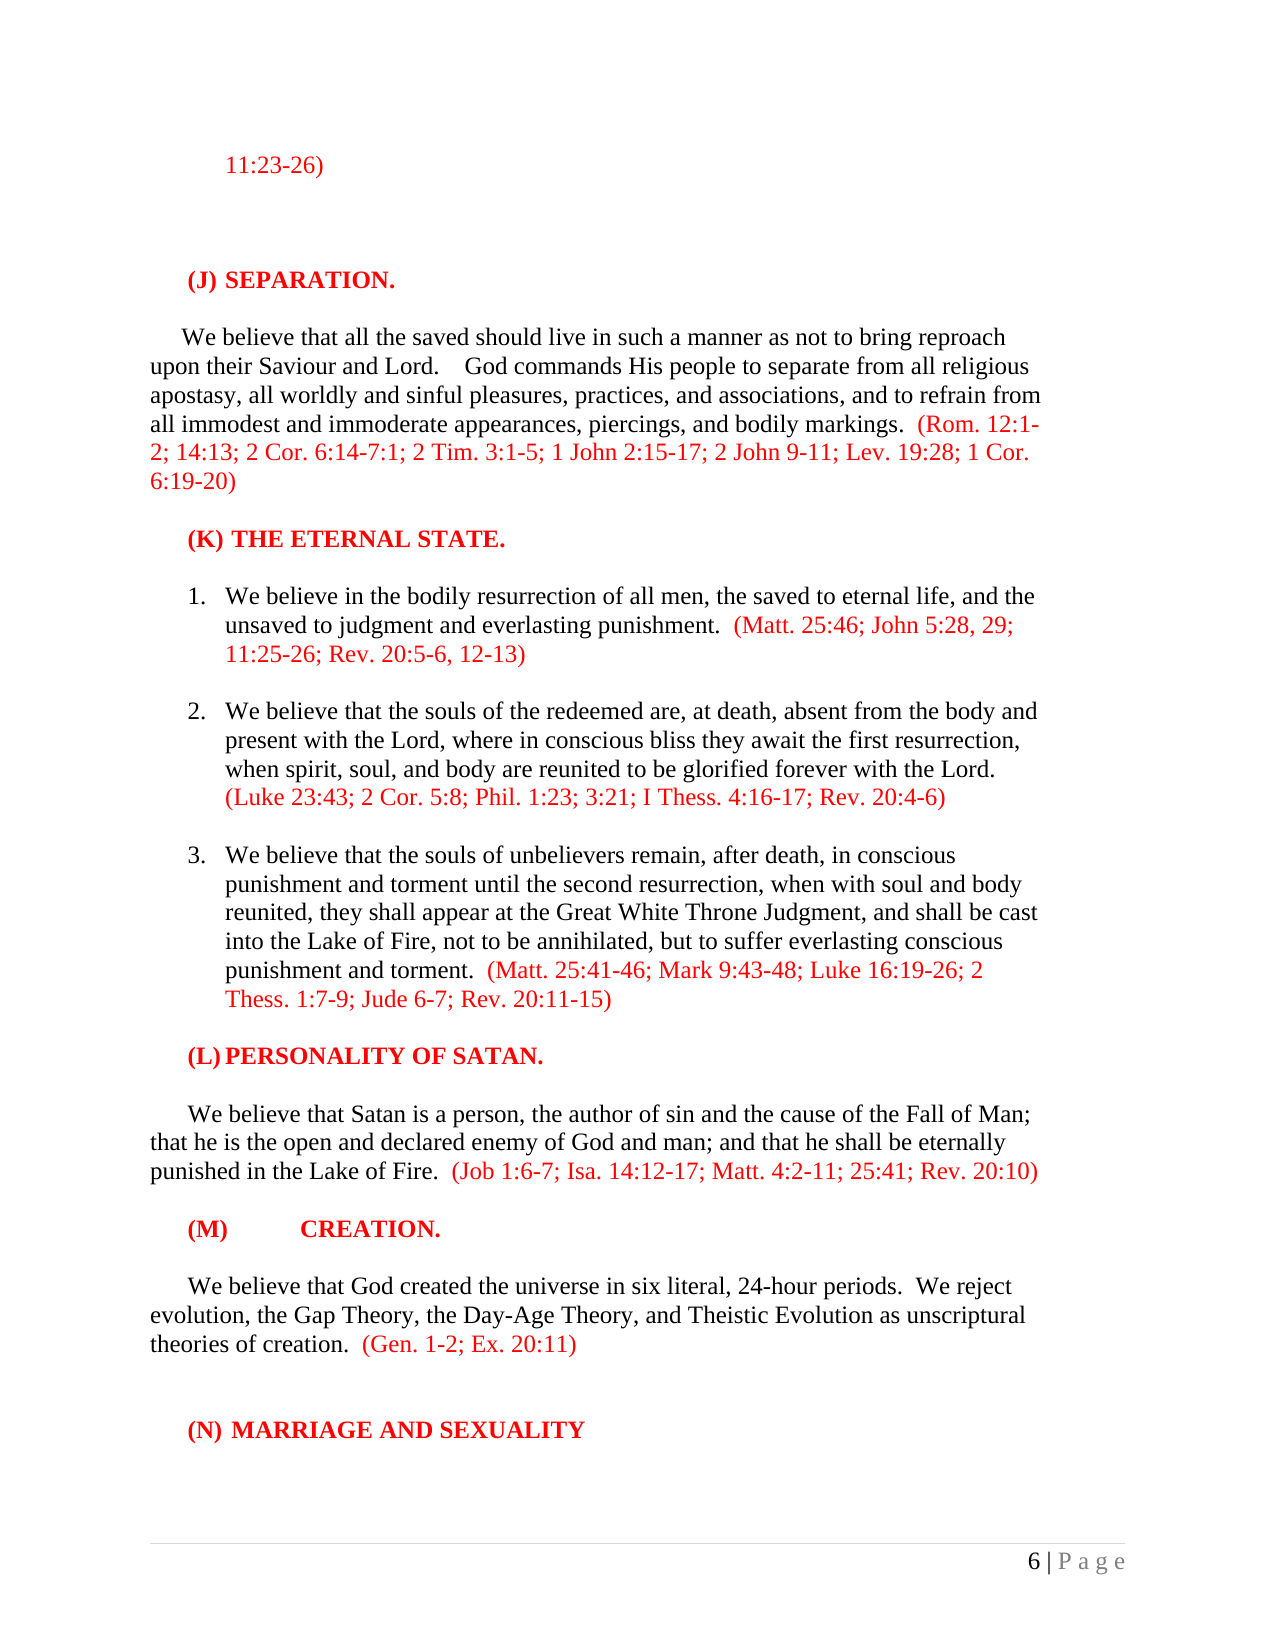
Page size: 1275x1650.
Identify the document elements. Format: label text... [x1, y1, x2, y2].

list Creation. [180, 1214, 1050, 1242]
list We believe that the souls of unbelievers remain, after death, in conscious punishment and torment until the second resurrection, when with soul and body reunited, they shall appear at the Great White Throne Judgment, and shall be cast into the Lake of Fire, not to be annihilated, but to suffer everlasting conscious punishment and torment. (Matt. 25:41-46; Mark 9:43-48; Luke 16:19-26; 2 Thess. 1:7-9; Jude 6-7; Rev. 20:11-15) [187, 840, 1050, 1012]
list Marriage and Sexuality [180, 1415, 1050, 1444]
text We believe that God created the universe in six literal, 24-hour periods. We reject evolution, the Gap Theory, the Day-Age Theory, and Theistic Evolution as unscriptural theories of creation. (Gen. 1-2; Ex. 20:11) [150, 1271, 1050, 1357]
list Separation. [180, 265, 1050, 294]
list Personality of Satan. [180, 1041, 1050, 1070]
list We believe in the bodily resurrection of all men, the saved to eternal life, and the unsaved to judgment and everlasting punishment. (Matt. 25:46; John 5:28, 29; 11:25-26; Rev. 20:5-6, 12-13) [187, 581, 1050, 667]
text We believe that Satan is a person, the author of sin and the cause of the Fall of Man; that he is the open and declared enemy of God and man; and that he shall be eternally punished in the Lake of Fire. (Job 1:6-7; Isa. 14:12-17; Matt. 4:2-11; 25:41; Rev. 20:10) [150, 1099, 1050, 1185]
list We believe that the souls of the redeemed are, at death, absent from the body and present with the Lord, where in conscious bliss they await the first resurrection, when spirit, soul, and body are reunited to be glorified forever with the Lord. (Luke 23:43; 2 Cor. 5:8; Phil. 1:23; 3:21; I Thess. 4:16-17; Rev. 20:4-6) [187, 696, 1050, 811]
list The Eternal State. [180, 524, 1050, 552]
text We believe that all the saved should live in such a manner as not to bring reproach upon their Saviour and Lord. God commands His people to separate from all religious apostasy, all worldly and sinful pleasures, practices, and associations, and to refrain from all immodest and immoderate appearances, piercings, and bodily markings. (Rom. 12:1-2; 14:13; 2 Cor. 6:14-7:1; 2 Tim. 3:1-5; 1 John 2:15-17; 2 John 9-11; Lev. 19:28; 1 Cor. 6:19-20) [150, 322, 1050, 495]
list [187, 150, 1050, 179]
